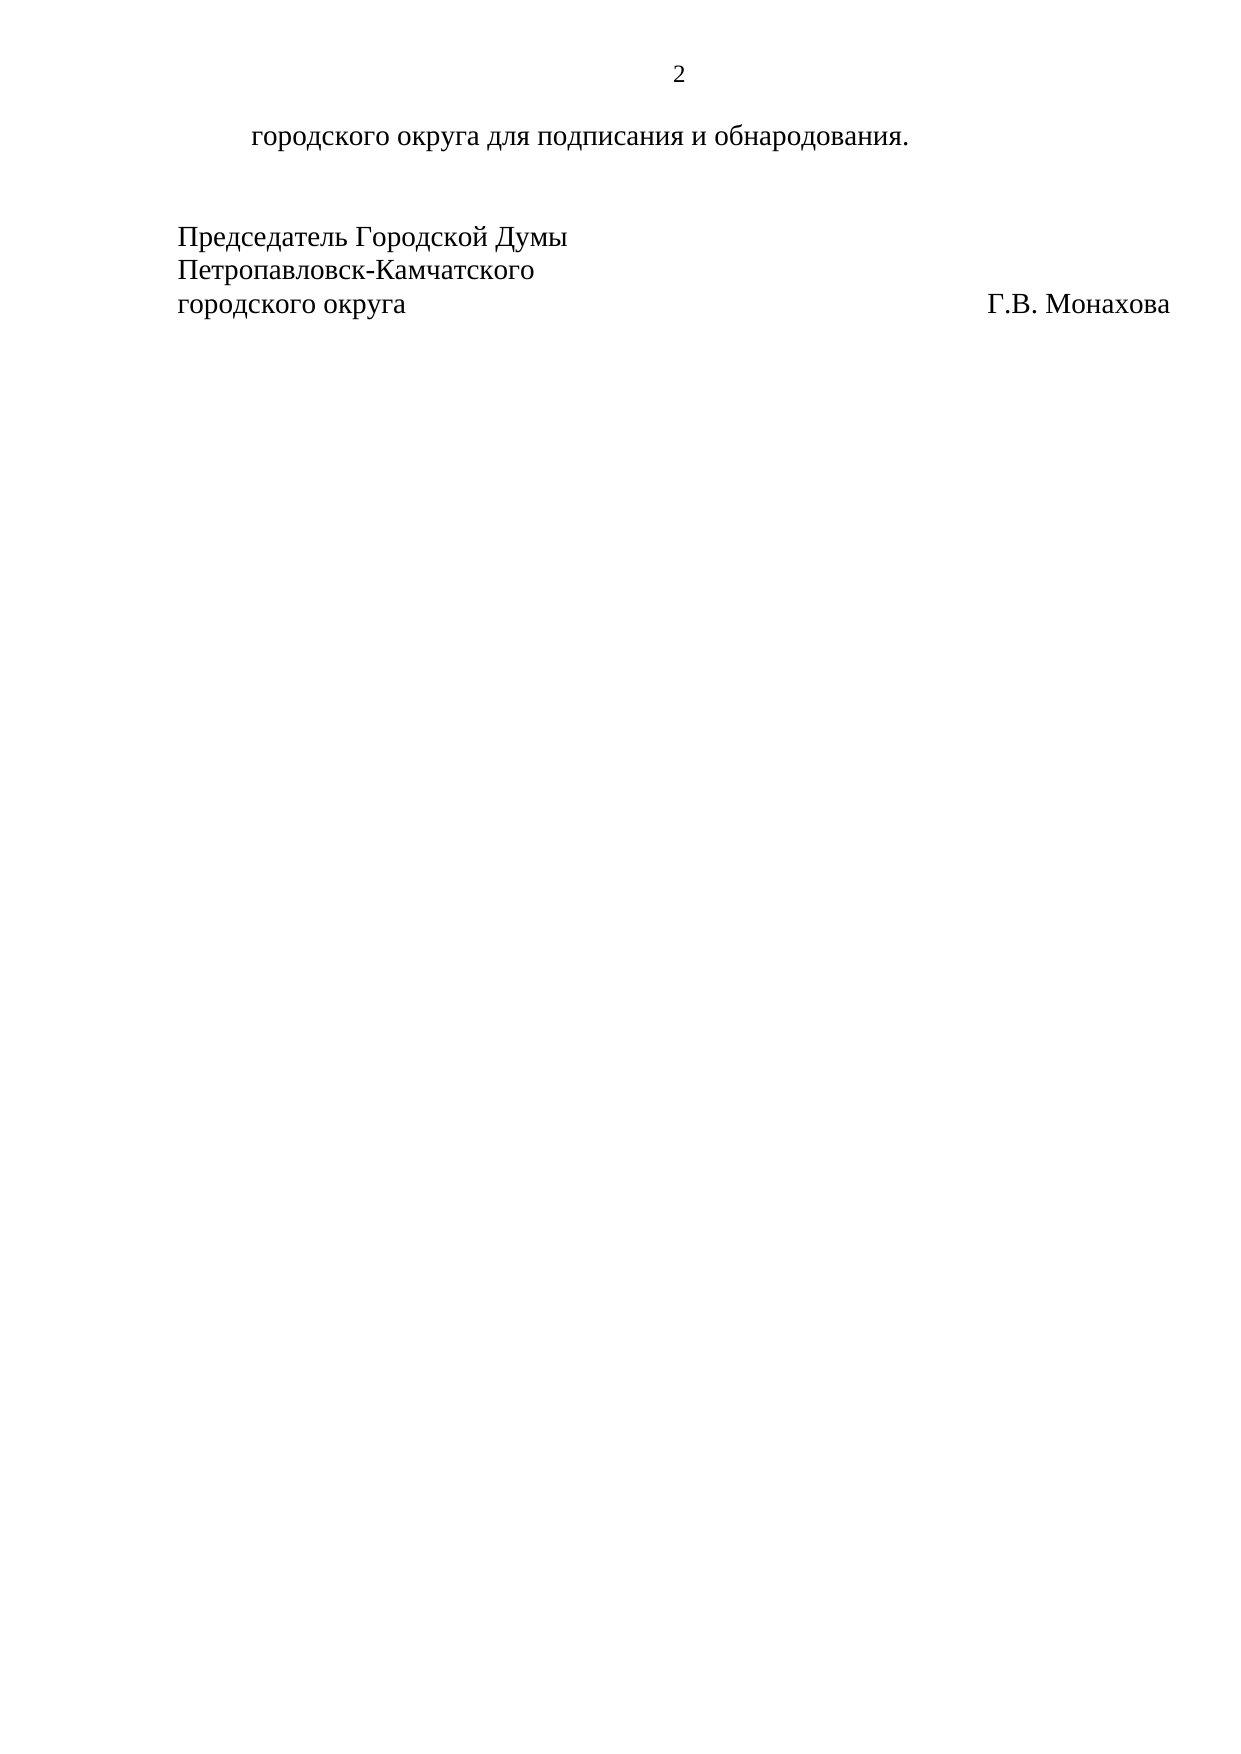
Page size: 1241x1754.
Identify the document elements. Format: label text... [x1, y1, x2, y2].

table_header Председатель Городской Думы Петропавловск-Камчатского городского округа [177, 219, 672, 319]
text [177, 118, 1181, 152]
table_header Г.В. Монахова [672, 219, 1181, 319]
